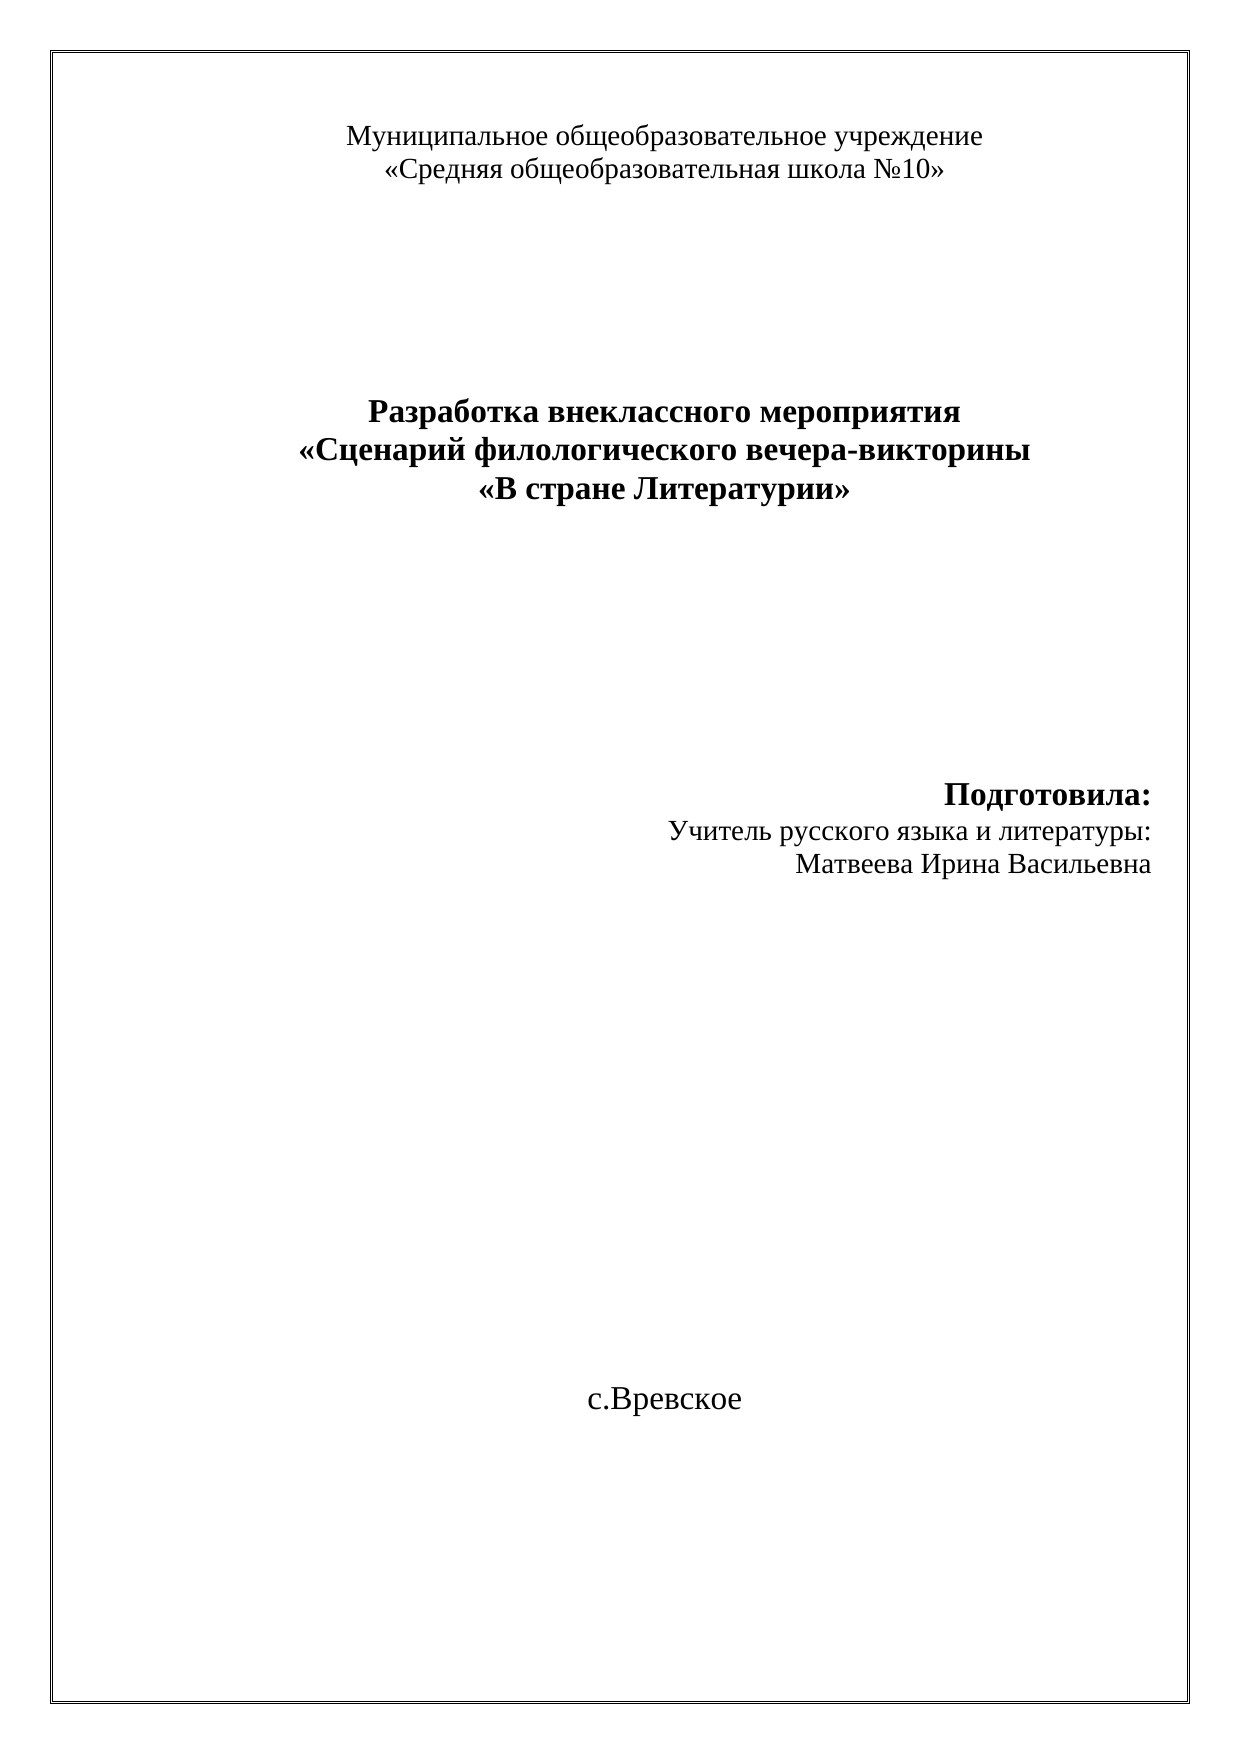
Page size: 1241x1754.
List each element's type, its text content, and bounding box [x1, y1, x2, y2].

text «Сценарий филологического вечера-викторины [177, 429, 1152, 468]
text Матвеева Ирина Васильевна [177, 846, 1152, 880]
text Муниципальное общеобразовательное учреждение [177, 118, 1152, 152]
text Подготовила: [177, 774, 1152, 813]
text «В стране Литературии» [177, 468, 1152, 506]
text Разработка внеклассного мероприятия [177, 391, 1152, 429]
text с.Вревское [177, 1378, 1152, 1417]
text «Средняя общеобразовательная школа №10» [177, 152, 1152, 185]
text Учитель русского языка и литературы: [177, 813, 1152, 846]
